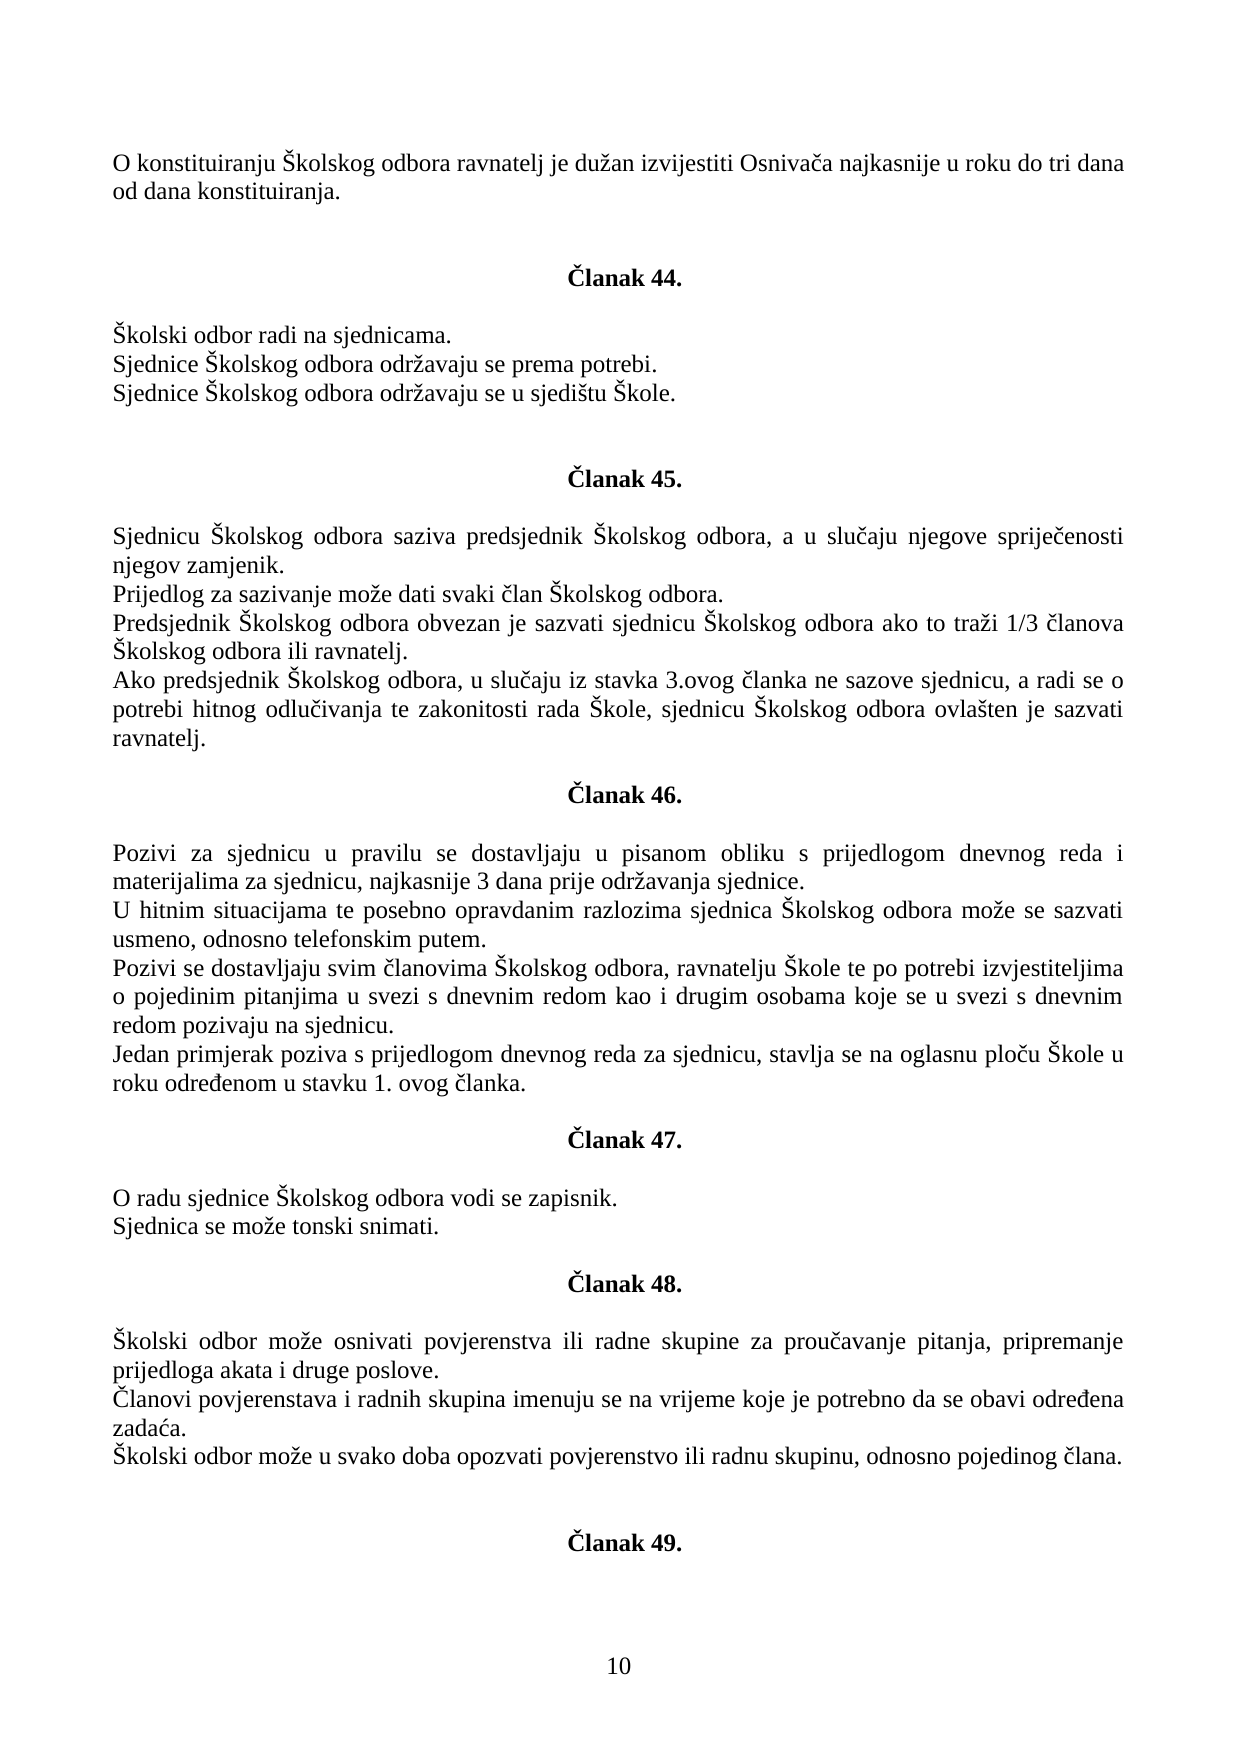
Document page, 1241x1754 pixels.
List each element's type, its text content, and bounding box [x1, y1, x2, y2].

text Članak 48. [112, 1269, 1137, 1298]
text Članak 44. [112, 263, 1137, 291]
text Školski odbor može u svako doba opozvati povjerenstvo ili radnu skupinu, odnosno pojedinog člana. [112, 1441, 1125, 1470]
text Školski odbor radi na sjednicama. [112, 320, 1125, 349]
text Članovi povjerenstava i radnih skupina imenuju se na vrijeme koje je potrebno da se obavi određena zadaća. [112, 1384, 1125, 1441]
text Pozivi se dostavljaju svim članovima Školskog odbora, ravnatelju Škole te po potrebi izvjestiteljima o pojedinim pitanjima u svezi s dnevnim redom kao i drugim osobama koje se u svezi s dnevnim redom pozivaju na sjednicu. [112, 953, 1125, 1039]
text Jedan primjerak poziva s prijedlogom dnevnog reda za sjednicu, stavlja se na oglasnu ploču Škole u roku određenom u stavku 1. ovog članka. [112, 1039, 1125, 1096]
text Ako predsjednik Školskog odbora, u slučaju iz stavka 3.ovog članka ne sazove sjednicu, a radi se o potrebi hitnog odlučivanja te zakonitosti rada Škole, sjednicu Školskog odbora ovlašten je sazvati ravnatelj. [112, 665, 1125, 751]
text Članak 49. [112, 1528, 1137, 1556]
text U hitnim situacijama te posebno opravdanim razlozima sjednica Školskog odbora može se sazvati usmeno, odnosno telefonskim putem. [112, 895, 1125, 953]
text Pozivi za sjednicu u pravilu se dostavljaju u pisanom obliku s prijedlogom dnevnog reda i materijalima za sjednicu, najkasnije 3 dana prije održavanja sjednice. [112, 838, 1125, 895]
text O radu sjednice Školskog odbora vodi se zapisnik. [112, 1183, 1125, 1211]
text Sjednice Školskog odbora održavaju se prema potrebi. [112, 349, 1125, 378]
text O konstituiranju Školskog odbora ravnatelj je dužan izvijestiti Osnivača najkasnije u roku do tri dana od dana konstituiranja. [112, 148, 1125, 205]
text Članak 46. [112, 780, 1137, 809]
text Sjednica se može tonski snimati. [112, 1211, 1125, 1240]
text Predsjednik Školskog odbora obvezan je sazvati sjednicu Školskog odbora ako to traži 1/3 članova Školskog odbora ili ravnatelj. [112, 608, 1125, 665]
text Sjednice Školskog odbora održavaju se u sjedištu Škole. [112, 378, 1125, 406]
text Školski odbor može osnivati povjerenstva ili radne skupine za proučavanje pitanja, pripremanje prijedloga akata i druge poslove. [112, 1326, 1125, 1384]
text Sjednicu Školskog odbora saziva predsjednik Školskog odbora, a u slučaju njegove spriječenosti njegov zamjenik. [112, 521, 1125, 579]
text Članak 45. [112, 464, 1137, 493]
text Prijedlog za sazivanje može dati svaki član Školskog odbora. [112, 579, 1125, 608]
text Članak 47. [112, 1125, 1137, 1154]
